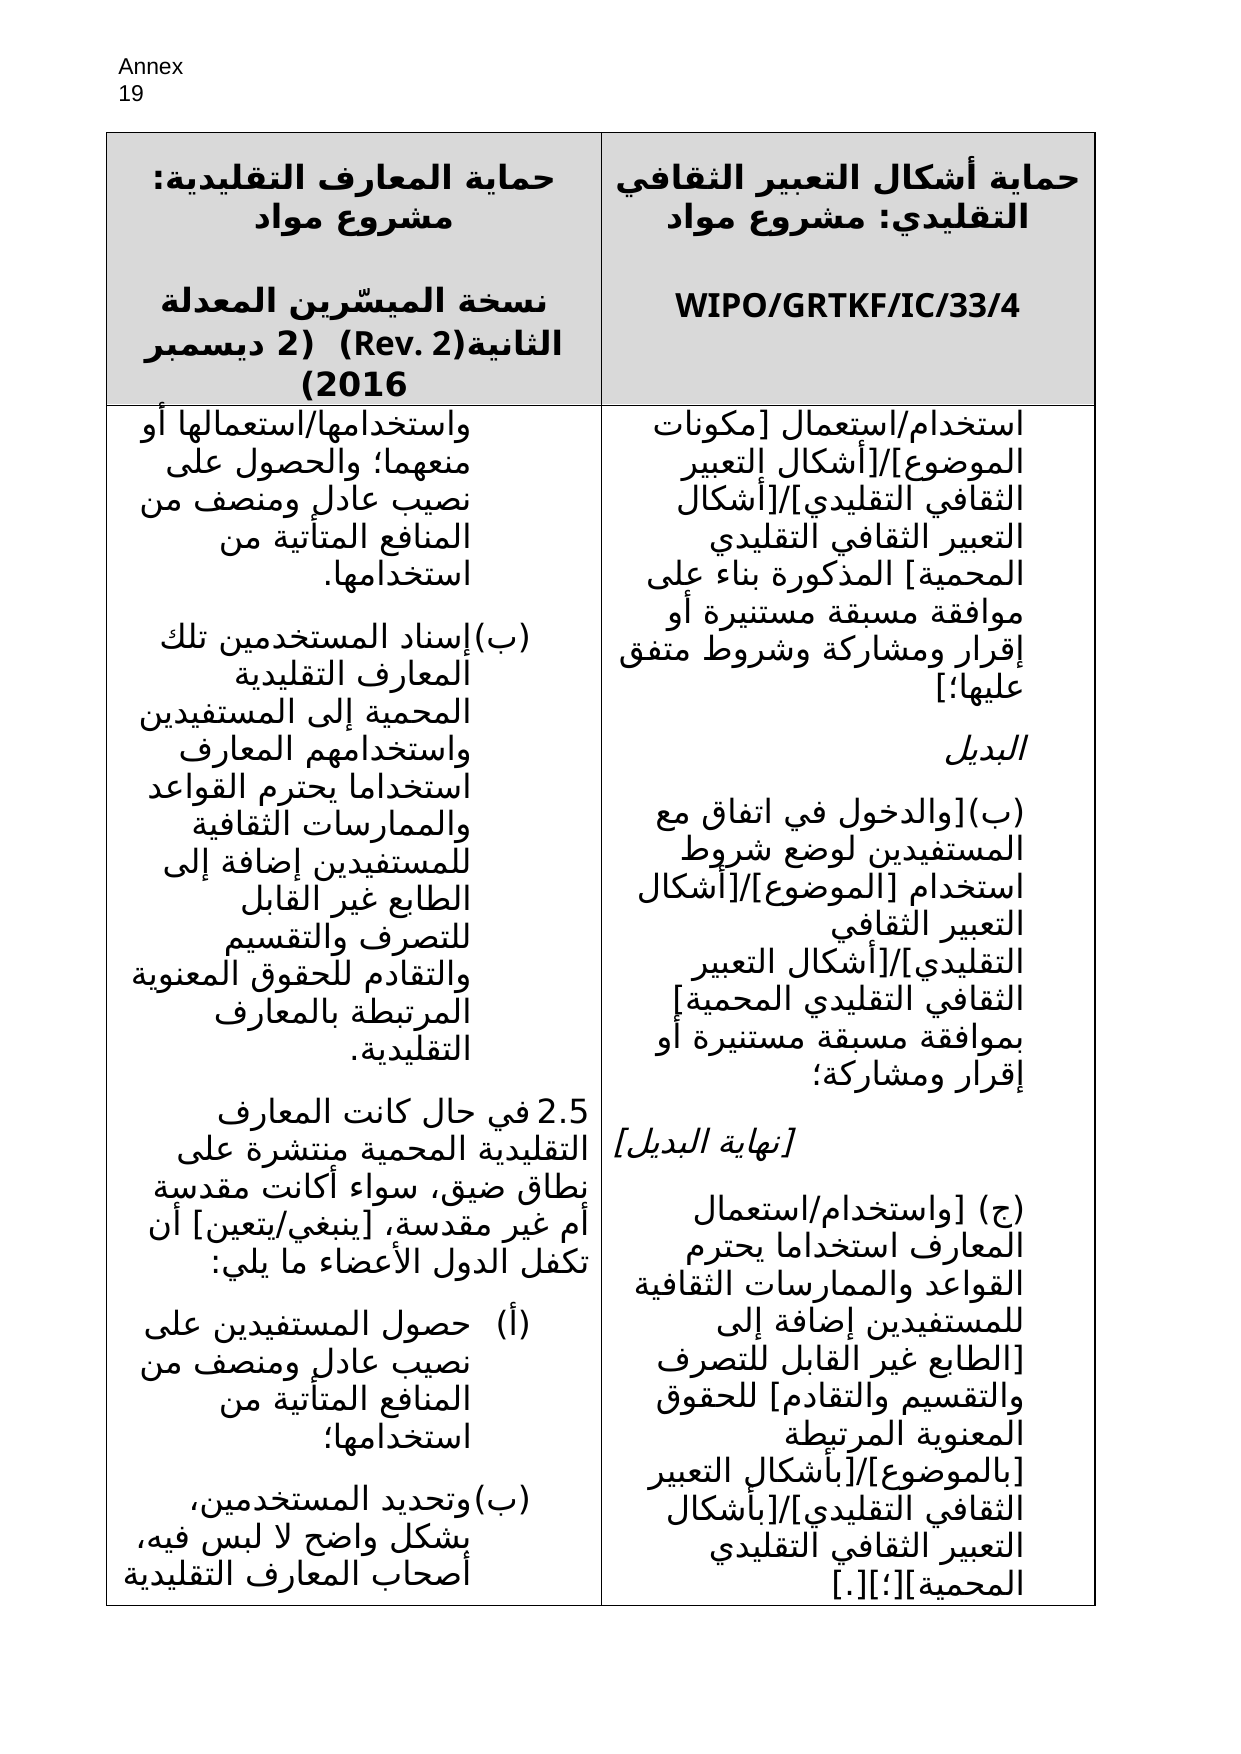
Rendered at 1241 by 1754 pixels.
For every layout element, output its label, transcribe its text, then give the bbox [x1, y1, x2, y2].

table_header حماية المعارف التقليدية: مشروع مواد نسخة الميسّرين المعدلة الثانية(Rev. 2) (2 ديسمبر 2016) [107, 133, 601, 404]
table_header حماية أشكال التعبير الثقافي التقليدي: مشروع مواد WIPO/GRTKF/IC/33/4 [602, 133, 1094, 404]
